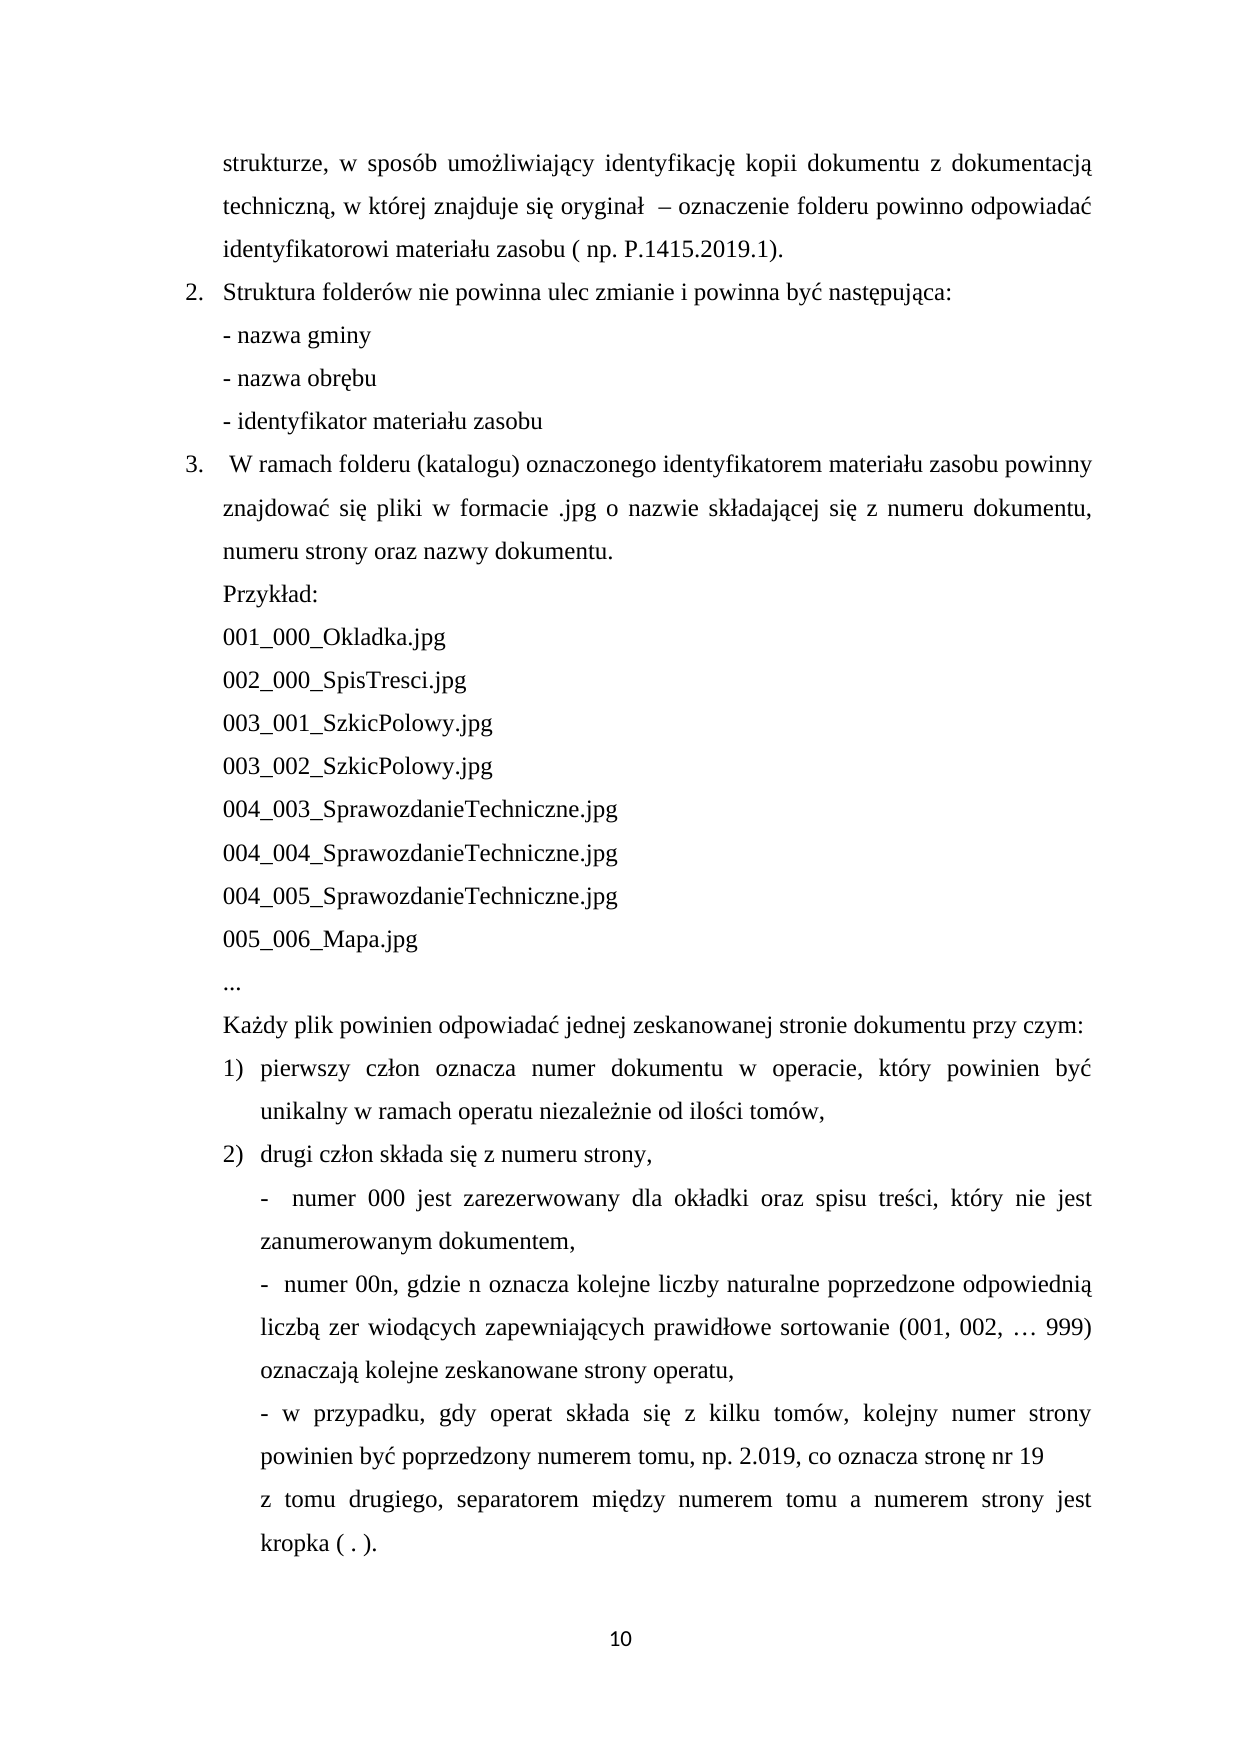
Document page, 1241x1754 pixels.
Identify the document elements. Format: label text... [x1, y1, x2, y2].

list 001_000_Okladka.jpg [223, 622, 1093, 651]
list pierwszy człon oznacza numer dokumentu w operacie, który powinien być unikalny w ramach operatu niezależnie od ilości tomów, [223, 1053, 1093, 1125]
list - w przypadku, gdy operat składa się z kilku tomów, kolejny numer strony powinien być poprzedzony numerem tomu, np. 2.019, co oznacza stronę nr 19 [260, 1398, 1093, 1470]
list 004_004_SprawozdanieTechniczne.jpg [223, 838, 1093, 866]
list 003_001_SzkicPolowy.jpg [223, 708, 1093, 737]
list drugi człon składa się z numeru strony, [223, 1139, 1093, 1168]
list 002_000_SpisTresci.jpg [223, 665, 1093, 694]
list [185, 148, 1093, 263]
list - identyfikator materiału zasobu [223, 406, 1093, 435]
list 005_006_Mapa.jpg [223, 924, 1093, 953]
list ... [223, 967, 1093, 996]
list Przykład: [223, 579, 1093, 608]
list z tomu drugiego, separatorem między numerem tomu a numerem strony jest kropka ( . ). [260, 1484, 1093, 1556]
list W ramach folderu (katalogu) oznaczonego identyfikatorem materiału zasobu powinny znajdować się pliki w formacie .jpg o nazwie składającej się z numeru dokumentu, numeru strony oraz nazwy dokumentu. [185, 449, 1093, 564]
list Struktura folderów nie powinna ulec zmianie i powinna być następująca: [185, 277, 1093, 306]
list - nazwa gminy [223, 320, 1093, 349]
list - nazwa obrębu [223, 363, 1093, 392]
list 004_005_SprawozdanieTechniczne.jpg [223, 881, 1093, 909]
list Każdy plik powinien odpowiadać jednej zeskanowanej stronie dokumentu przy czym: [223, 1010, 1093, 1039]
list 003_002_SzkicPolowy.jpg [223, 751, 1093, 780]
list - numer 00n, gdzie n oznacza kolejne liczby naturalne poprzedzone odpowiednią liczbą zer wiodących zapewniających prawidłowe sortowanie (001, 002, … 999) oznaczają kolejne zeskanowane strony operatu, [260, 1269, 1093, 1384]
list - numer 000 jest zarezerwowany dla okładki oraz spisu treści, który nie jest zanumerowanym dokumentem, [260, 1183, 1093, 1254]
list 004_003_SprawozdanieTechniczne.jpg [223, 794, 1093, 823]
